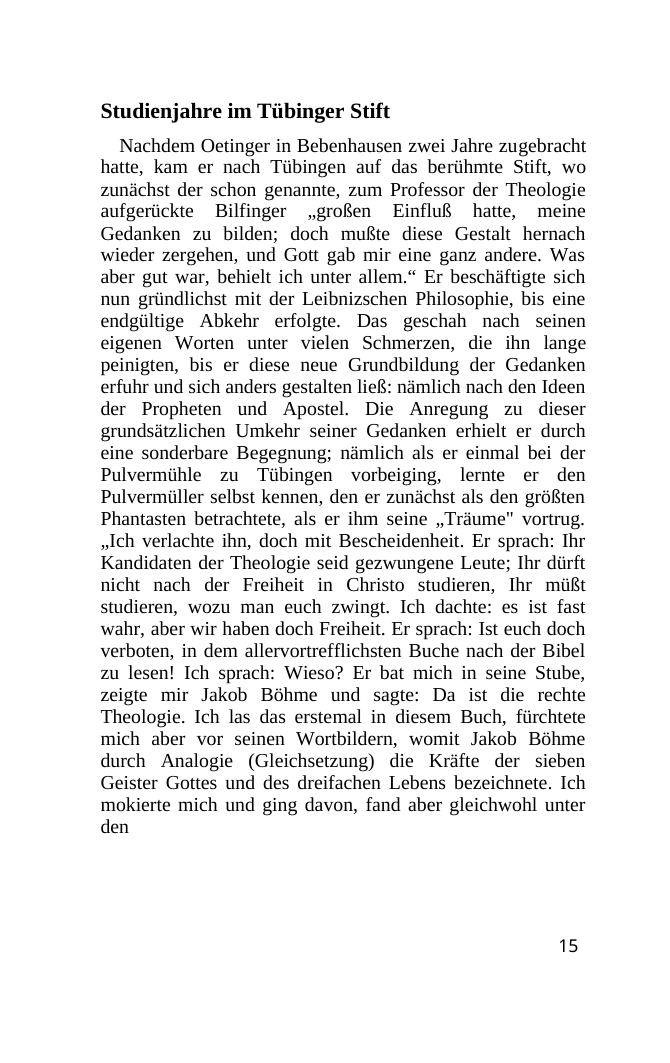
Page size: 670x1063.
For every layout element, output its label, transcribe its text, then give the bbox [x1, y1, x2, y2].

text Nachdem Oetinger in Bebenhausen zwei Jahre zugebracht hatte, kam er nach Tübingen auf das berühmte Stift, wo zunächst der schon genannte, zum Professor der Theologie aufgerückte Bilfinger „großen Einfluß hatte, meine Gedanken zu bilden; doch mußte diese Gestalt hernach wieder zergehen, und Gott gab mir eine ganz andere. Was aber gut war, behielt ich unter allem.“ Er beschäftigte sich nun gründlichst mit der Leibnizschen Philosophie, bis eine endgültige Abkehr erfolgte. Das geschah nach seinen eigenen Worten unter vielen Schmerzen, die ihn lange peinigten, bis er diese neue Grundbildung der Gedanken erfuhr und sich anders gestalten ließ: nämlich nach den Ideen der Propheten und Apostel. Die Anregung zu dieser grundsätzlichen Umkehr seiner Gedanken erhielt er durch eine sonderbare Begegnung; nämlich als er einmal bei der Pulvermühle zu Tübingen vorbeiging, lernte er den Pulvermüller selbst kennen, den er zunächst als den größten Phantasten betrachtete, als er ihm seine „Träume" vortrug. „Ich verlachte ihn, doch mit Bescheidenheit. Er sprach: Ihr Kandidaten der Theologie seid gezwungene Leute; Ihr dürft nicht nach der Freiheit in Christo studieren, Ihr müßt studieren, wozu man euch zwingt. Ich dachte: es ist fast wahr, aber wir haben doch Freiheit. Er sprach: Ist euch doch verboten, in dem allervortrefflichsten Buche nach der Bibel zu lesen! Ich sprach: Wieso? Er bat mich in seine Stube, zeigte mir Jakob Böhme und sagte: Da ist die rechte Theologie. Ich las das erstemal in diesem Buch, fürchtete mich aber vor seinen Wortbildern, womit Jakob Böhme durch Analogie (Gleichsetzung) die Kräfte der sieben Geister Gottes und des dreifachen Lebens bezeichnete. Ich mokierte mich und ging davon, fand aber gleichwohl unter den [100, 134, 586, 838]
subtitle Studienjahre im Tübinger Stift [100, 101, 586, 123]
text 15 [558, 939, 578, 956]
